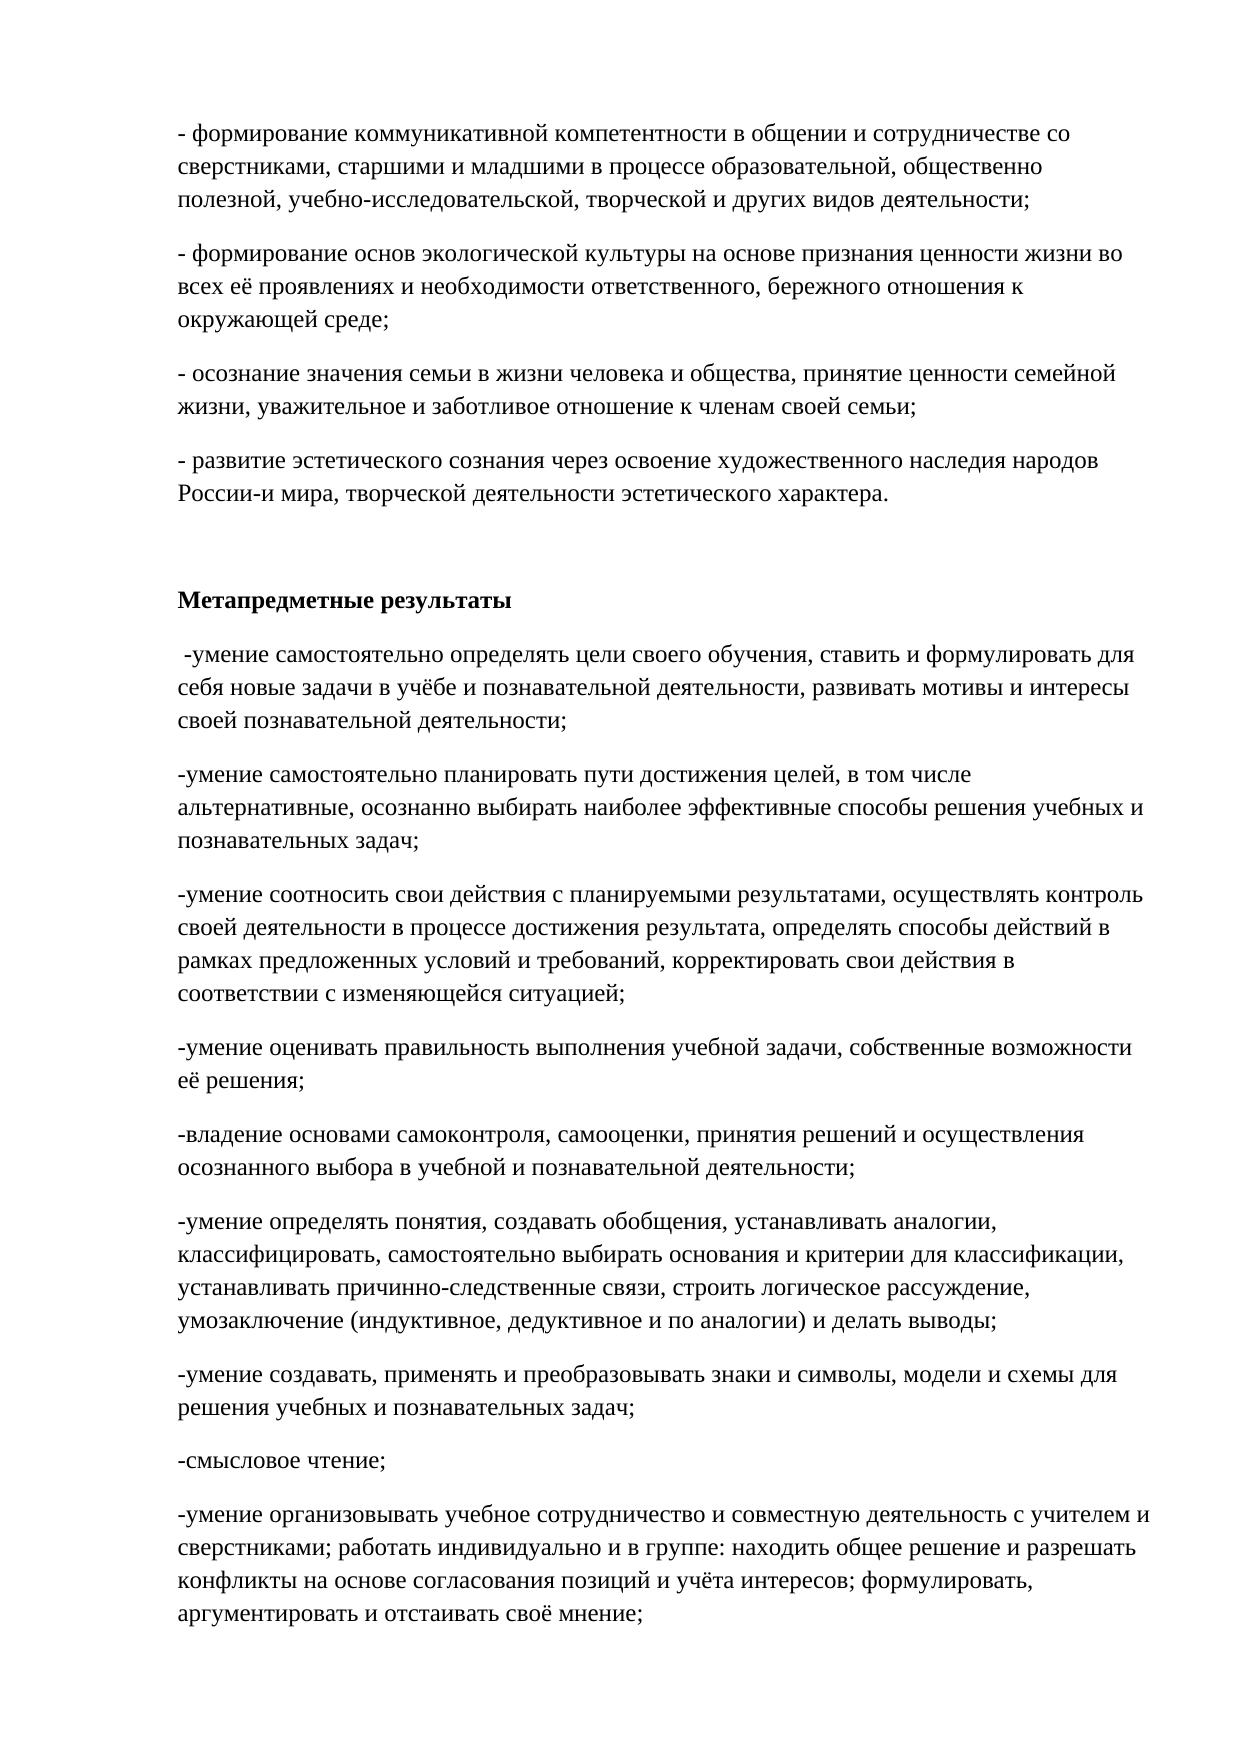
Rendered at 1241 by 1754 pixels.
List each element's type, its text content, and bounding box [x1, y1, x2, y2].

text -умение самостоятельно определять цели своего обучения, ставить и формулировать для себя новые задачи в учёбе и познавательной деятельности, развивать мотивы и интересы своей познавательной деятельности; [177, 639, 1152, 734]
text - формирование коммуникативной компетентности в общении и сотрудничестве со сверстниками, старшими и младшими в процессе образовательной, общественно полезной, учебно-исследовательской, творческой и других видов деятельности; [177, 118, 1152, 213]
text -умение оценивать правильность выполнения учебной задачи, собственные возможности её решения; [177, 1032, 1152, 1094]
text Метапредметные результаты [177, 586, 1152, 614]
text -владение основами самоконтроля, самооценки, принятия решений и осуществления осознанного выбора в учебной и познавательной деятельности; [177, 1119, 1152, 1181]
text - формирование основ экологической культуры на основе признания ценности жизни во всех её проявлениях и необходимости ответственного, бережного отношения к окружающей среде; [177, 238, 1152, 333]
text -умение организовывать учебное сотрудничество и совместную деятельность с учителем и сверстниками; работать индивидуально и в группе: находить общее решение и разрешать конфликты на основе согласования позиций и учёта интересов; формулировать, аргументировать и отстаивать своё мнение; [177, 1499, 1152, 1627]
text -умение создавать, применять и преобразовывать знаки и символы, модели и схемы для решения учебных и познавательных задач; [177, 1359, 1152, 1421]
text -умение самостоятельно планировать пути достижения целей, в том числе альтернативные, осознанно выбирать наиболее эффективные способы решения учебных и познавательных задач; [177, 759, 1152, 854]
text - развитие эстетического сознания через освоение художественного наследия народов России-и мира, творческой деятельности эстетического характера. [177, 445, 1152, 507]
text -умение соотносить свои действия с планируемыми результатами, осуществлять контроль своей деятельности в процессе достижения результата, определять способы действий в рамках предложенных условий и требований, корректировать свои действия в соответствии с изменяющейся ситуацией; [177, 879, 1152, 1007]
text - осознание значения семьи в жизни человека и общества, принятие ценности семейной жизни, уважительное и заботливое отношение к членам своей семьи; [177, 358, 1152, 420]
text -смысловое чтение; [177, 1446, 1152, 1474]
text -умение определять понятия, создавать обобщения, устанавливать аналогии, классифицировать, самостоятельно выбирать основания и критерии для классификации, устанавливать причинно-следственные связи, строить логическое рассуждение, умозаключение (индуктивное, дедуктивное и по аналогии) и делать выводы; [177, 1206, 1152, 1334]
